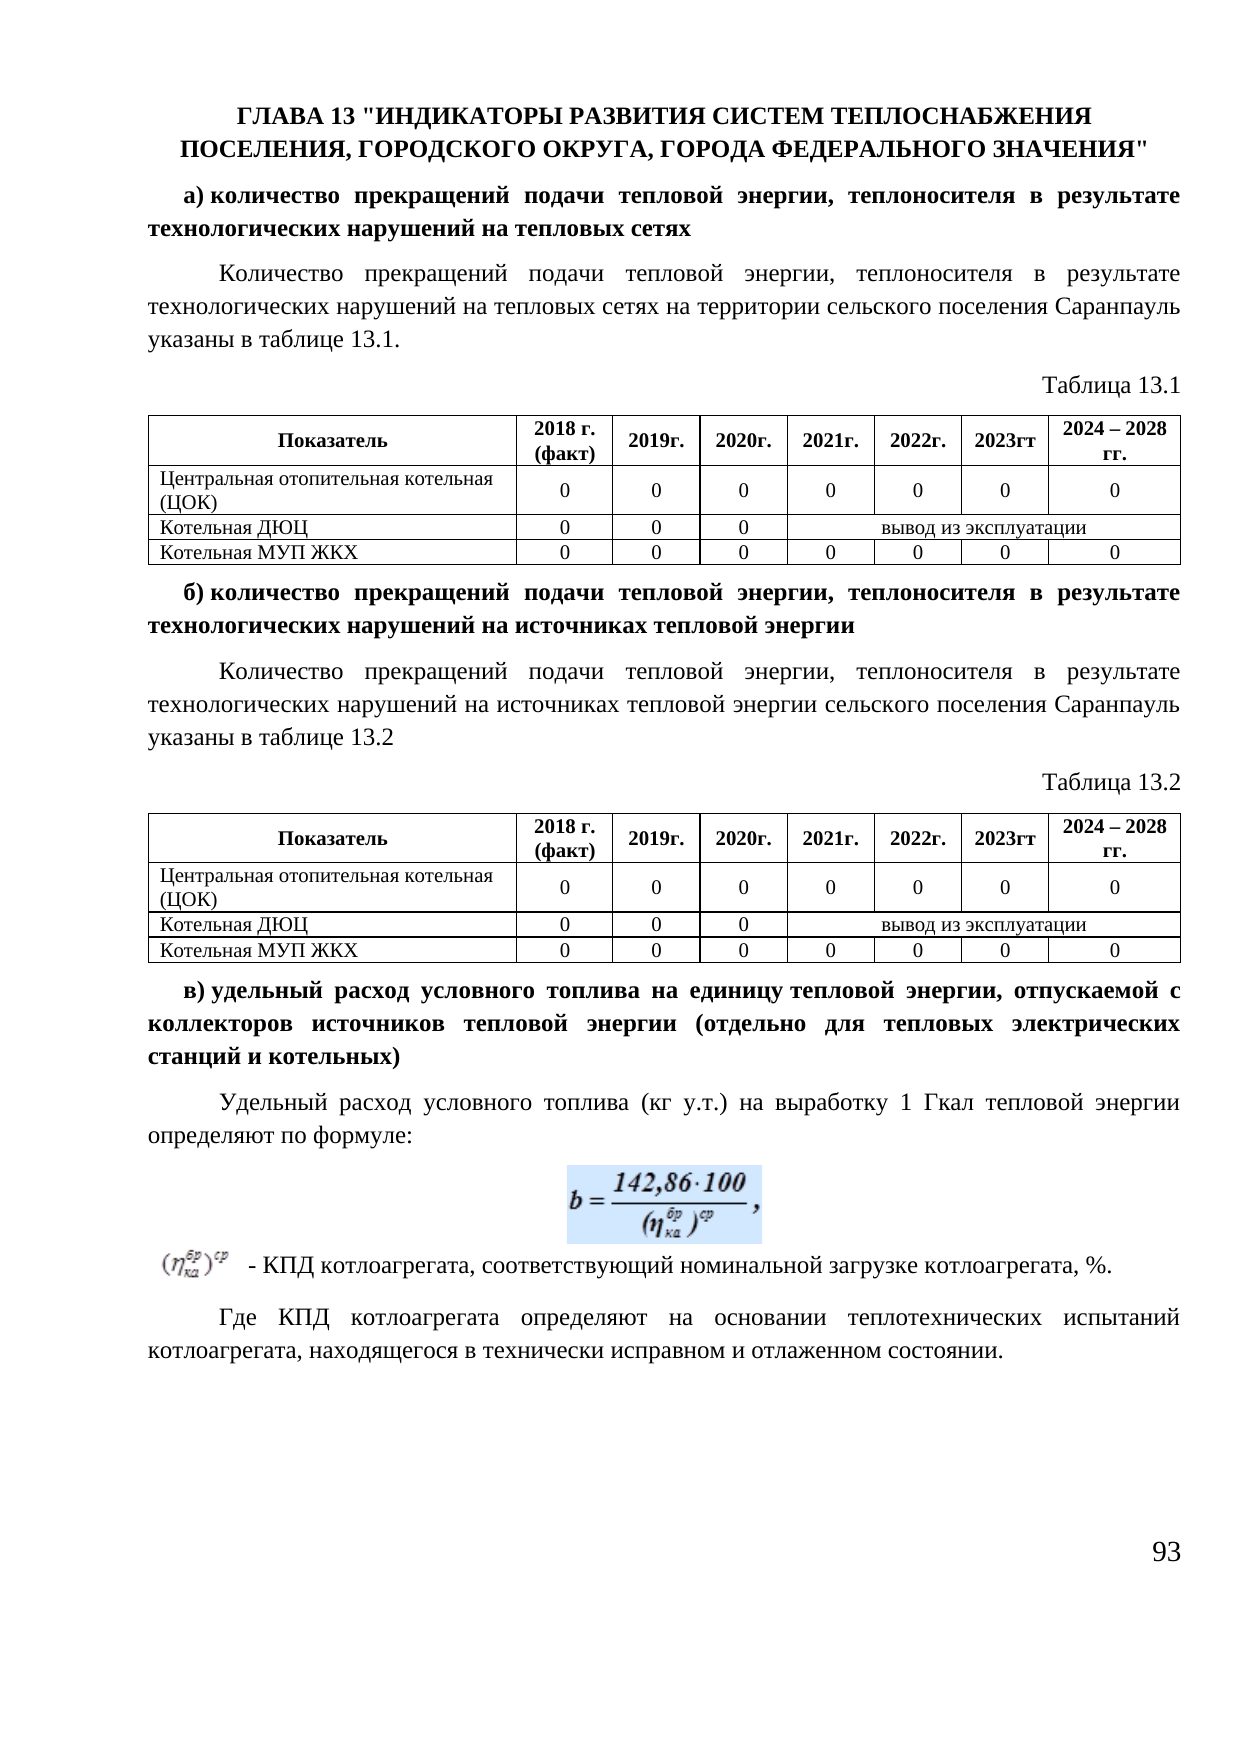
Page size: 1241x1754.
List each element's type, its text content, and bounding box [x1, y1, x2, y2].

picture [159, 1245, 232, 1284]
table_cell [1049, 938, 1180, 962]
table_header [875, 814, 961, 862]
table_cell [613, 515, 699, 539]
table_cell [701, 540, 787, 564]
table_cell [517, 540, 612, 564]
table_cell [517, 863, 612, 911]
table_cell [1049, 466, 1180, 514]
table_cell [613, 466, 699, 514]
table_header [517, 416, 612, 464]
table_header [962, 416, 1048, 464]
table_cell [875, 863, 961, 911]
text Удельный расход условного топлива (кг у.т.) на выработку 1 Гкал тепловой энергии определяют по формуле: [148, 1087, 1181, 1148]
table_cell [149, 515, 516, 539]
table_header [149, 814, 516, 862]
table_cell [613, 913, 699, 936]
text Таблица 13.1 [148, 370, 1181, 398]
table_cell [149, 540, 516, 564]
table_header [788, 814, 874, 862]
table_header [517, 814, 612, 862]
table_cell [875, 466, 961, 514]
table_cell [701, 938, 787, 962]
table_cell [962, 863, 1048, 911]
subtitle ГЛАВА 13 "ИНДИКАТОРЫ РАЗВИТИЯ СИСТЕМ ТЕПЛОСНАБЖЕНИЯ ПОСЕЛЕНИЯ, ГОРОДСКОГО ОКРУГА, ГОРОДА ФЕДЕРАЛЬНОГО ЗНАЧЕНИЯ" [148, 101, 1181, 163]
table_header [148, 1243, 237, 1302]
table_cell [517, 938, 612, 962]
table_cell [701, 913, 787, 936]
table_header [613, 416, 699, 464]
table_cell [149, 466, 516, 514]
text Количество прекращений подачи тепловой энергии, теплоносителя в результате технологических нарушений на источниках тепловой энергии сельского поселения Саранпауль указаны в таблице 13.2 [148, 656, 1181, 751]
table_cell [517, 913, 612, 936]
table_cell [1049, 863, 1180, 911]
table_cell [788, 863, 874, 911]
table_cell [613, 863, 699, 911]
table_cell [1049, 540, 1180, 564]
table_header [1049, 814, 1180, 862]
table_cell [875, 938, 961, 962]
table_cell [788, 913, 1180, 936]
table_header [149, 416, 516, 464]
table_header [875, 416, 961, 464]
text Количество прекращений подачи тепловой энергии, теплоносителя в результате технологических нарушений на тепловых сетях на территории сельского поселения Саранпауль указаны в таблице 13.1. [148, 258, 1181, 353]
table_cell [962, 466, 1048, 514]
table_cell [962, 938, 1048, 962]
text Таблица 13.2 [148, 767, 1181, 796]
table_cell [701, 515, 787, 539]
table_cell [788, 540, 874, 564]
picture [566, 1165, 763, 1244]
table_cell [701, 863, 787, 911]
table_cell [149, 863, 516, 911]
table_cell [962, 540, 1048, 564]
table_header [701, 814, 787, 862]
subtitle в) удельный расход условного топлива на единицу тепловой энергии, отпускаемой с коллекторов источников тепловой энергии (отдельно для тепловых электрических станций и котельных) [148, 975, 1181, 1070]
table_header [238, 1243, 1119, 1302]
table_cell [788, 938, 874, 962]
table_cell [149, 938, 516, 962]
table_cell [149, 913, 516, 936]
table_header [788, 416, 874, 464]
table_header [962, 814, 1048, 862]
subtitle б) количество прекращений подачи тепловой энергии, теплоносителя в результате технологических нарушений на источниках тепловой энергии [148, 577, 1181, 639]
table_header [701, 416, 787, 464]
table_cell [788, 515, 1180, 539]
text Где КПД котлоагрегата определяют на основании теплотехнических испытаний котлоагрегата, находящегося в технически исправном и отлаженном состоянии. [148, 1302, 1181, 1364]
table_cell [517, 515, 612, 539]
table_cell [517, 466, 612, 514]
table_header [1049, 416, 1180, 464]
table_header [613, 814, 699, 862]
subtitle а) количество прекращений подачи тепловой энергии, теплоносителя в результате технологических нарушений на тепловых сетях [148, 180, 1181, 241]
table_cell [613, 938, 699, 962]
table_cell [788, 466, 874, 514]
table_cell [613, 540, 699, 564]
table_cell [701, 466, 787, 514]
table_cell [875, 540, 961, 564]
